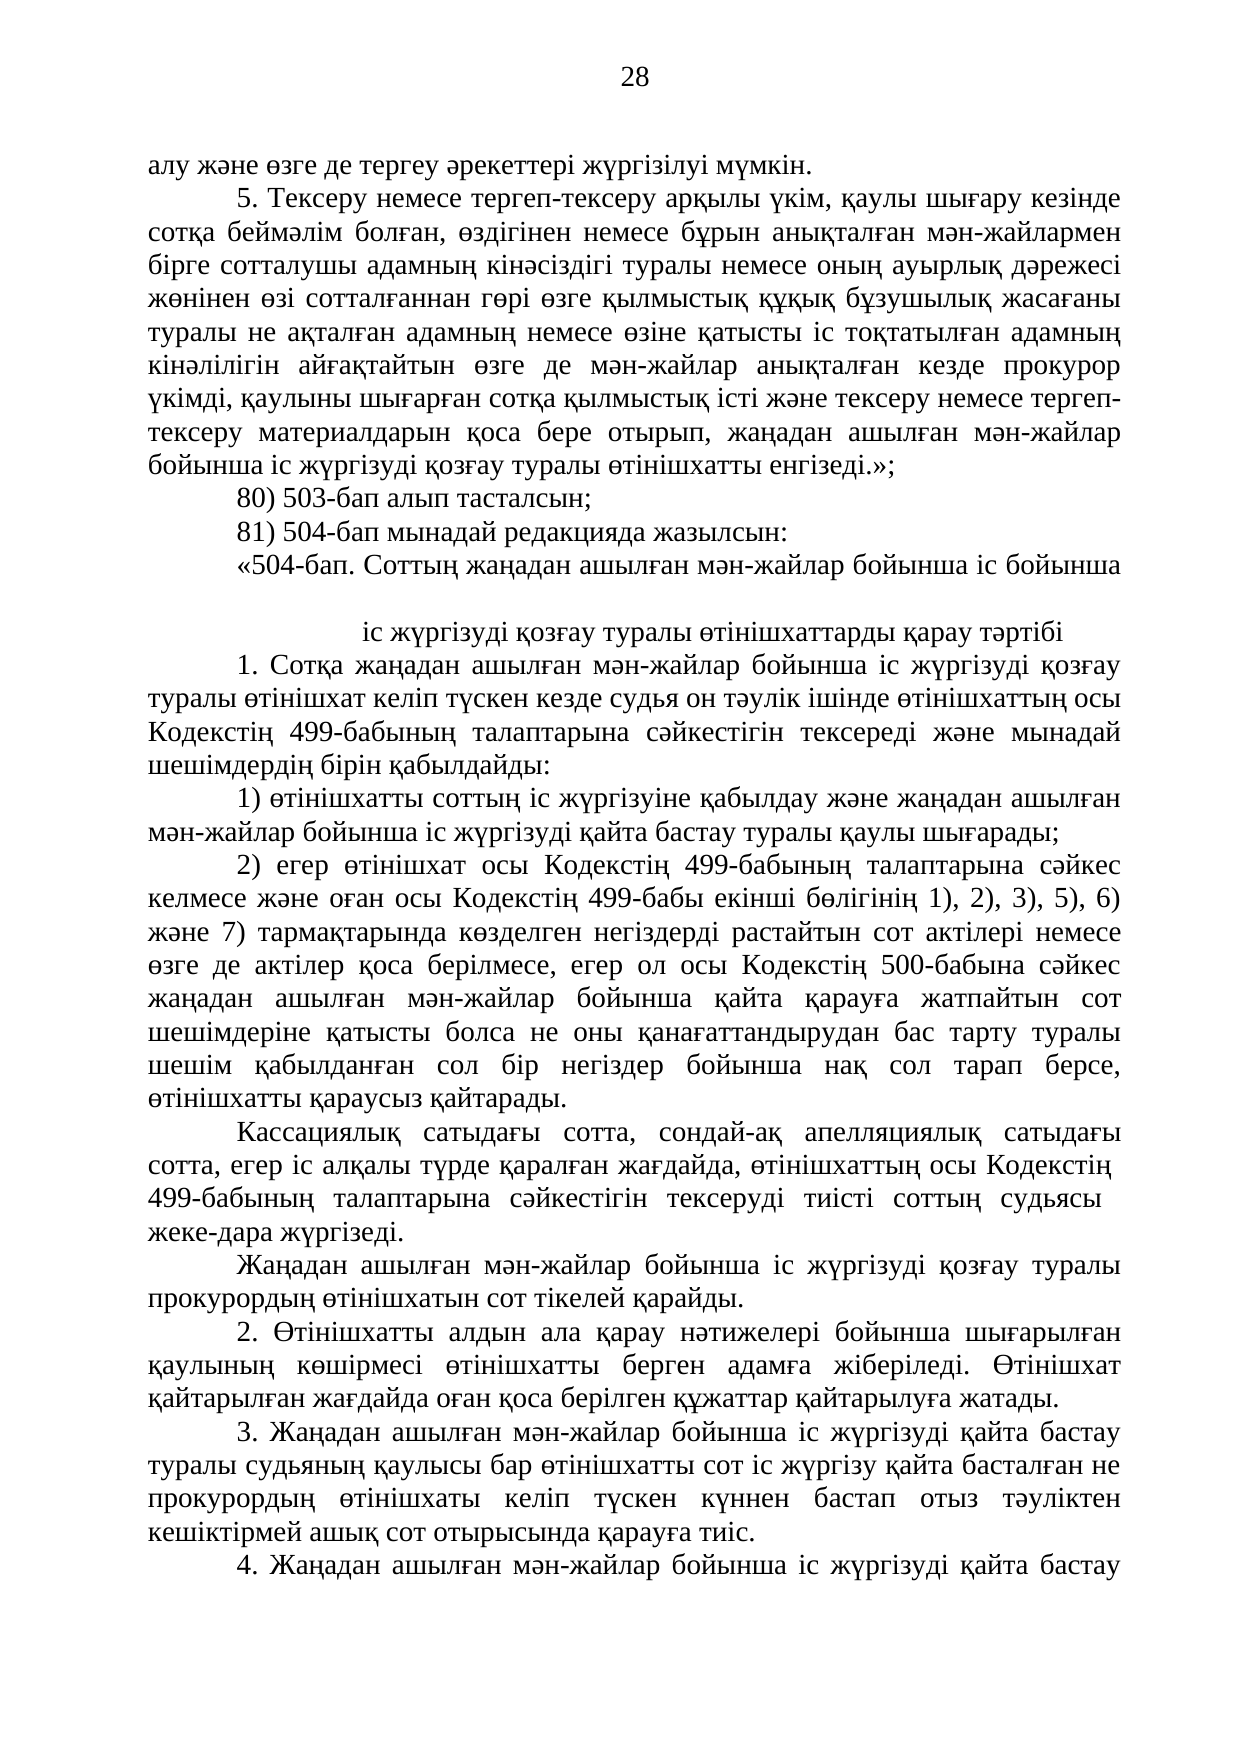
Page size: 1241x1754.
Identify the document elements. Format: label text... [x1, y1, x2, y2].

text Жаңадан ашылған мән-жайлар бойынша іс жүргізуді қозғау туралы прокурордың өтінішхатын сот тікелей қарайды. [148, 1248, 1122, 1314]
text Кассациялық сатыдағы сотта, сондай-ақ апелляциялық сатыдағы сотта, егер іс алқалы түрде қаралған жағдайда, өтінішхаттың осы Кодекстің 499-бабының талаптарына сәйкестігін тексеруді тиісті соттың судьясы жеке-дара жүргізеді. [148, 1114, 1122, 1248]
text 81) 504-бап мынадай редакцияда жазылсын: [148, 514, 1122, 548]
text 5. Тексеру немесе тергеп-тексеру арқылы үкім, қаулы шығару кезінде сотқа беймәлiм болған, өздігінен немесе бұрын анықталған мән-жайлармен бiрге сотталушы адамның кінәсіздігі туралы немесе оның ауырлық дәрежесi жөнiнен өзi сотталғаннан гөрi өзге қылмыстық құқық бұзушылық жасағаны туралы не ақталған адамның немесе өзiне қатысты iс тоқтатылған адамның кінәлілігін айғақтайтын өзге де мән-жайлар анықталған кезде прокурор үкімді, қаулыны шығарған сотқа қылмыстық істі және тексеру немесе тергеп-тексеру материалдарын қоса бере отырып, жаңадан ашылған мән-жайлар бойынша іс жүргізуді қозғау туралы өтінішхатты енгізеді.»; [148, 181, 1122, 481]
text 80) 503-бап алып тасталсын; [148, 481, 1122, 514]
text 1. Сотқа жаңадан ашылған мән-жайлар бойынша іс жүргізуді қозғау туралы өтінішхат келіп түскен кезде судья он тәулік ішінде өтінішхаттың осы Кодекстің 499-бабының талаптарына сәйкестігін тексереді және мынадай шешімдердің бірін қабылдайды: [148, 648, 1122, 781]
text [148, 148, 1122, 181]
text «504-бап. Соттың жаңадан ашылған мән-жайлар бойынша іс бойынша іс жүргізуді қозғау туралы өтінішхаттарды қарау тәртібі [236, 548, 1122, 648]
text 2. Өтінішхатты алдын ала қарау нәтижелері бойынша шығарылған қаулының көшірмесі өтінішхатты берген адамға жіберіледі. Өтінішхат қайтарылған жағдайда оған қоса берілген құжаттар қайтарылуға жатады. [148, 1314, 1122, 1414]
text 2) егер өтінішхат осы Кодекстің 499-бабының талаптарына сәйкес келмесе және оған осы Кодекстің 499-бабы екінші бөлігінің 1), 2), 3), 5), 6) және 7) тармақтарында көзделген негіздерді растайтын сот актілері немесе өзге де актілер қоса берілмесе, егер ол осы Кодекстің 500-бабына сәйкес жаңадан ашылған мән-жайлар бойынша қайта қарауға жатпайтын сот шешімдеріне қатысты болса не оны қанағаттандырудан бас тарту туралы шешім қабылданған сол бір негіздер бойынша нақ сол тарап берсе, өтінішхатты қараусыз қайтарады. [148, 848, 1122, 1114]
text 1) өтінішхатты соттың іс жүргізуіне қабылдау және жаңадан ашылған мән-жайлар бойынша іс жүргізуді қайта бастау туралы қаулы шығарады; [148, 781, 1122, 848]
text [148, 1548, 1122, 1581]
text 3. Жаңадан ашылған мән-жайлар бойынша іс жүргізуді қайта бастау туралы судьяның қаулысы бар өтінішхатты сот іс жүргізу қайта басталған не прокурордың өтінішхаты келіп түскен күннен бастап отыз тәуліктен кешіктірмей ашық сот отырысында қарауға тиіс. [148, 1414, 1122, 1548]
